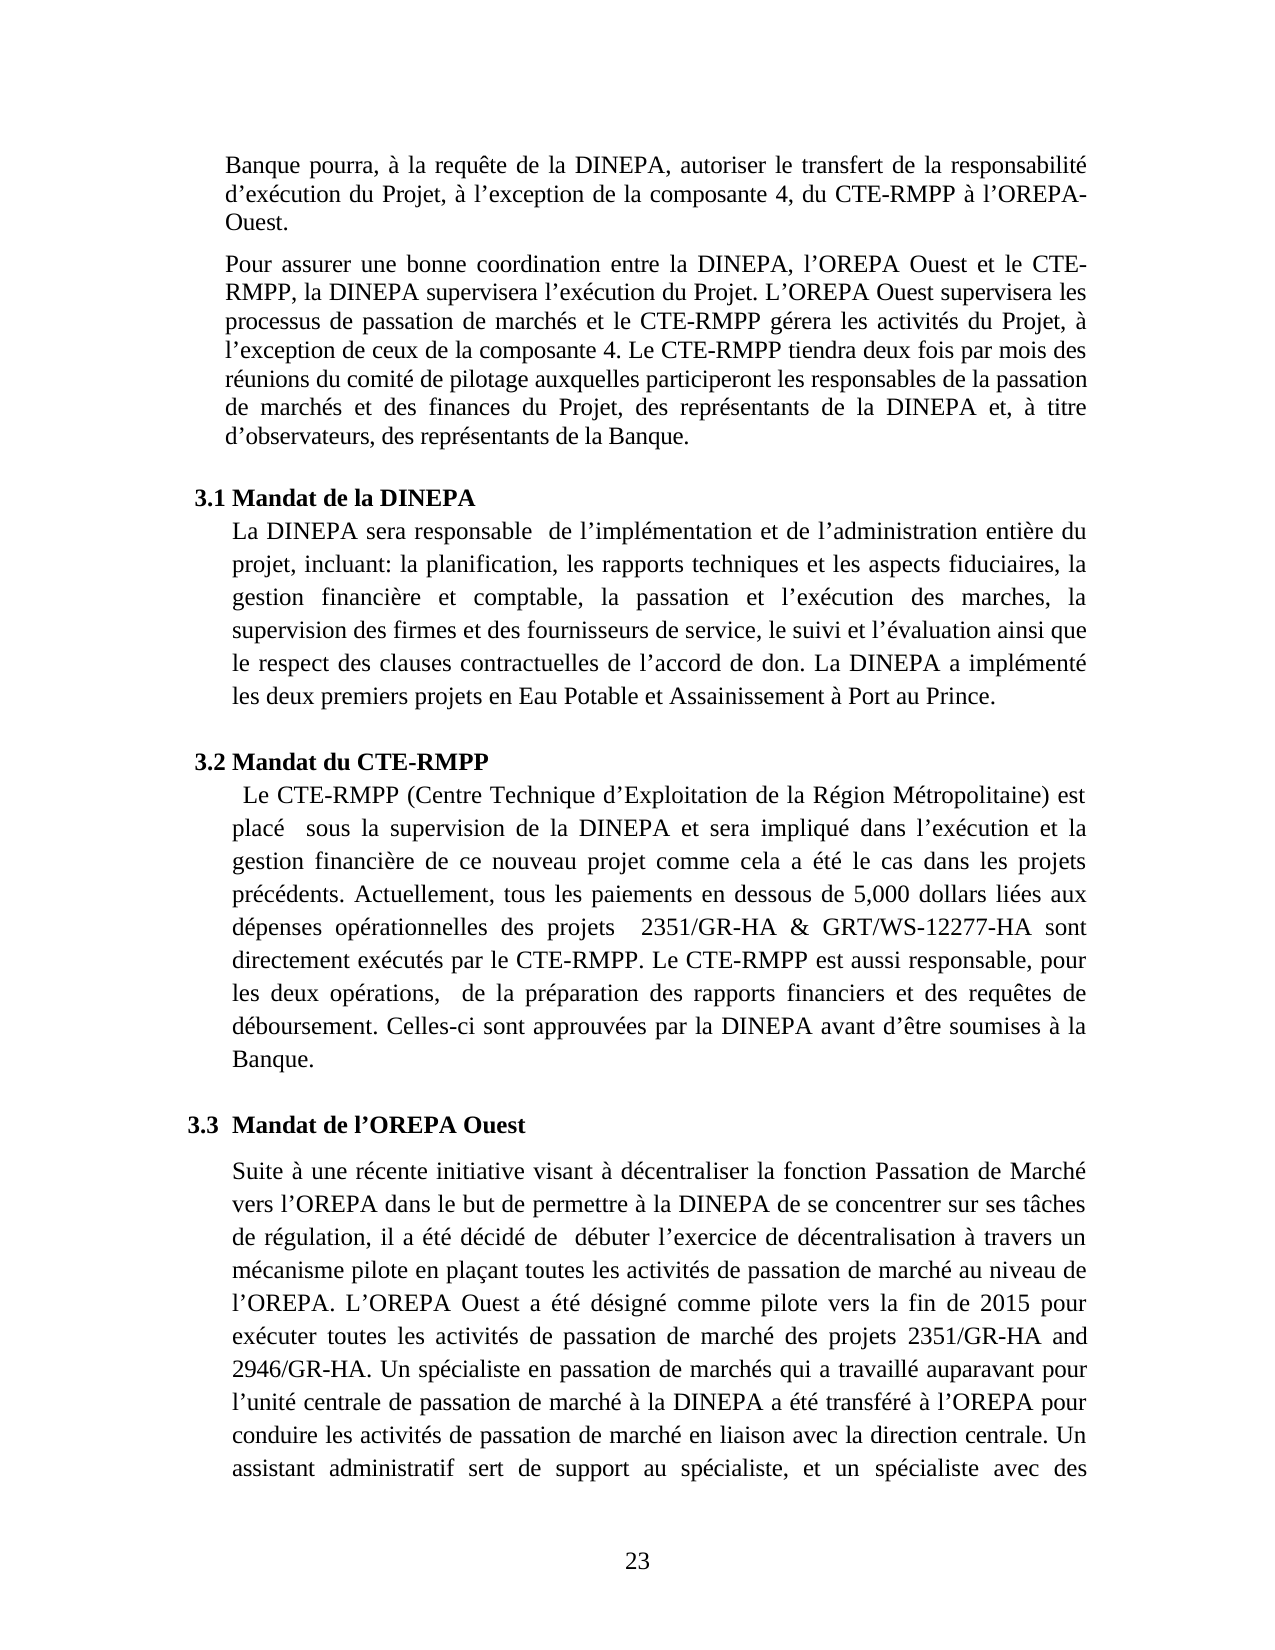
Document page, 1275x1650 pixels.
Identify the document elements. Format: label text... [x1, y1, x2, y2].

list Le CTE-RMPP (Centre Technique d’Exploitation de la Région Métropolitaine) est placé sous la supervision de la DINEPA et sera impliqué dans l’exécution et la gestion financière de ce nouveau projet comme cela a été le cas dans les projets précédents. Actuellement, tous les paiements en dessous de 5,000 dollars liées aux dépenses opérationnelles des projets 2351/GR-HA & GRT/WS-12277-HA sont directement exécutés par le CTE-RMPP. Le CTE-RMPP est aussi responsable, pour les deux opérations, de la préparation des rapports financiers et des requêtes de déboursement. Celles-ci sont approuvées par la DINEPA avant d’être soumises à la Banque. [187, 780, 1087, 1073]
list Mandat de la DINEPA [194, 483, 1087, 512]
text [232, 1156, 1087, 1482]
list La DINEPA sera responsable de l’implémentation et de l’administration entière du projet, incluant: la planification, les rapports techniques et les aspects fiduciaires, la gestion financière et comptable, la passation et l’exécution des marches, la supervision des firmes et des fournisseurs de service, le suivi et l’évaluation ainsi que le respect des clauses contractuelles de l’accord de don. La DINEPA a implémenté les deux premiers projets en Eau Potable et Assainissement à Port au Prince. [232, 516, 1087, 710]
list Mandat du CTE-RMPP [194, 747, 1087, 776]
list Mandat de l’OREPA Ouest [187, 1110, 1087, 1139]
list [225, 150, 1087, 236]
list Pour assurer une bonne coordination entre la DINEPA, l’OREPA Ouest et le CTE-RMPP, la DINEPA supervisera l’exécution du Projet. L’OREPA Ouest supervisera les processus de passation de marchés et le CTE-RMPP gérera les activités du Projet, à l’exception de ceux de la composante 4. Le CTE-RMPP tiendra deux fois par mois des réunions du comité de pilotage auxquelles participeront les responsables de la passation de marchés et des finances du Projet, des représentants de la DINEPA et, à titre d’observateurs, des représentants de la Banque. [225, 249, 1087, 450]
